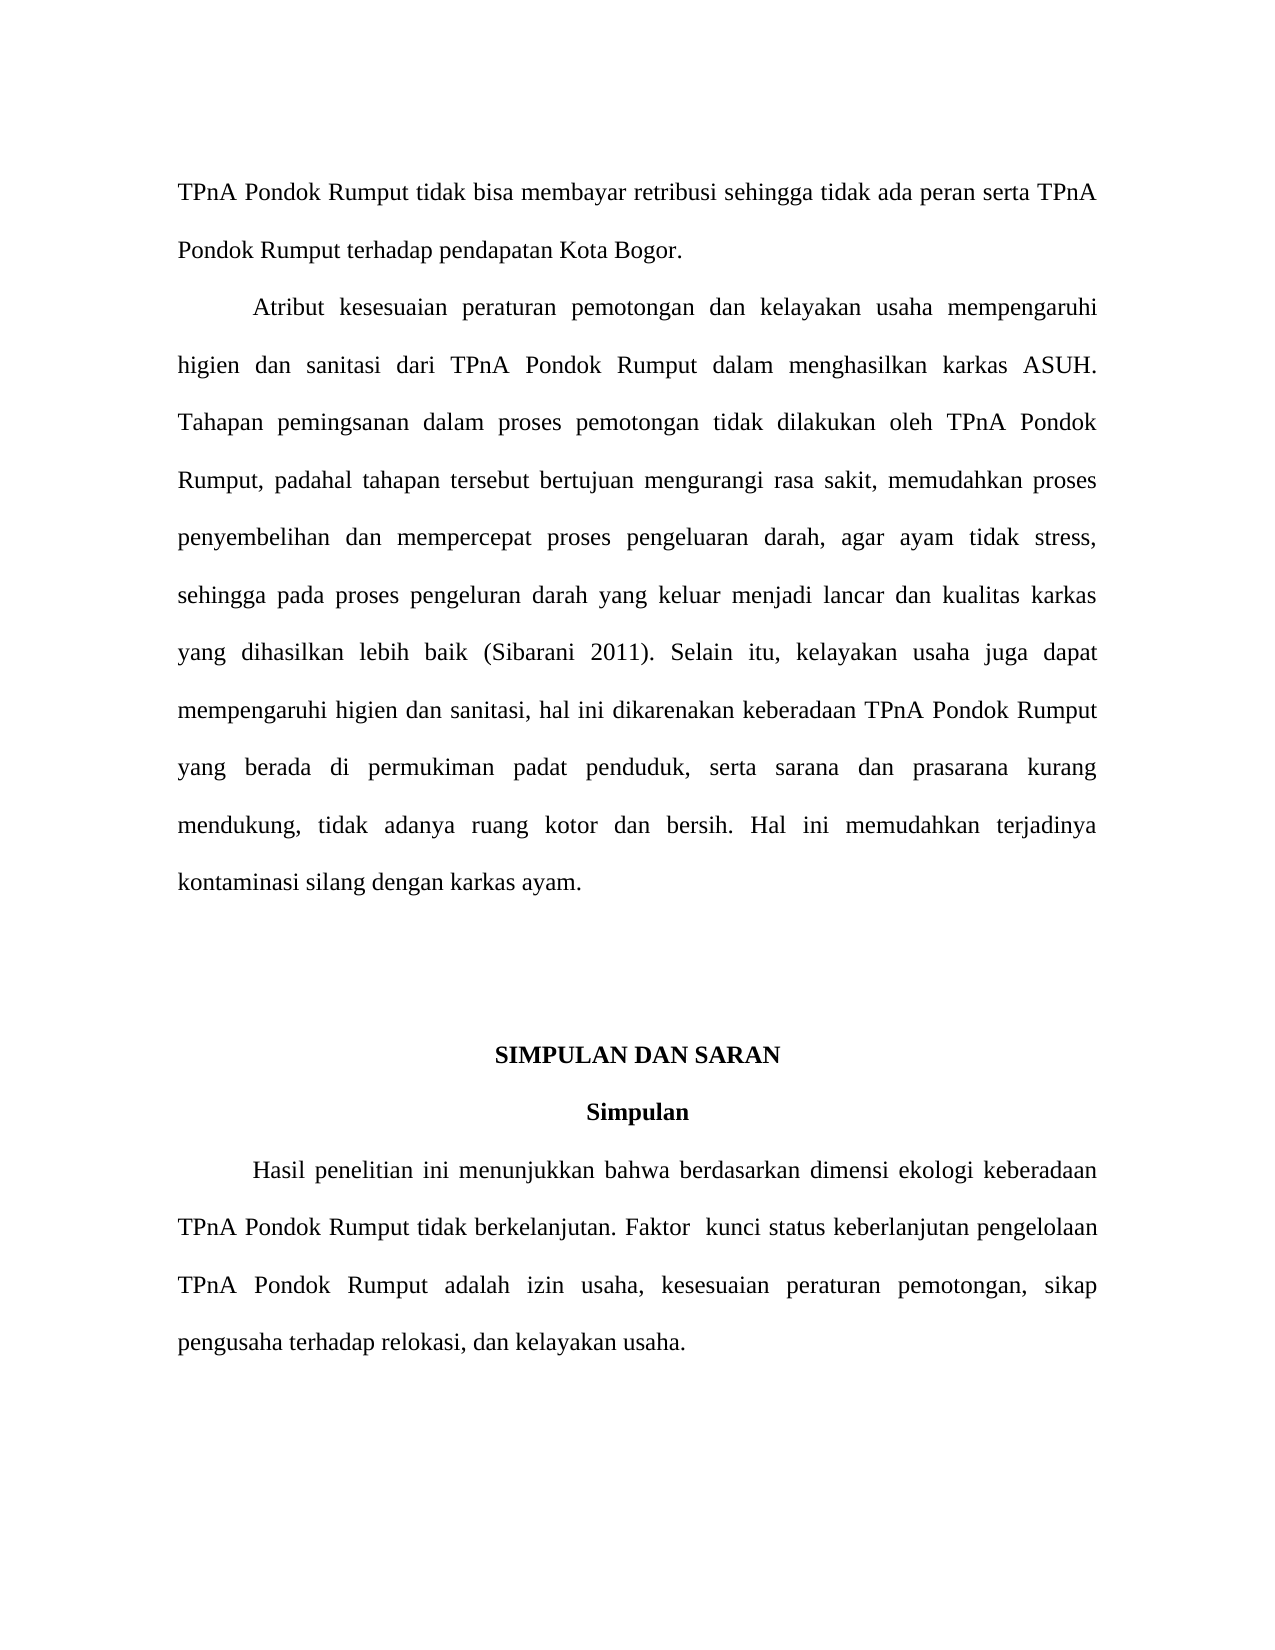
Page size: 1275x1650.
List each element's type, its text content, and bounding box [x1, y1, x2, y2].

text Hasil penelitian ini menunjukkan bahwa berdasarkan dimensi ekologi keberadaan TPnA Pondok Rumput tidak berkelanjutan. Faktor kunci status keberlanjutan pengelolaan TPnA Pondok Rumput adalah izin usaha, kesesuaian peraturan pemotongan, sikap pengusaha terhadap relokasi, dan kelayakan usaha. [177, 1155, 1098, 1356]
text SIMPULAN DAN SARAN [177, 1040, 1098, 1068]
text Simpulan [177, 1097, 1098, 1126]
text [177, 177, 1098, 263]
text Atribut kesesuaian peraturan pemotongan dan kelayakan usaha mempengaruhi higien dan sanitasi dari TPnA Pondok Rumput dalam menghasilkan karkas ASUH. Tahapan pemingsanan dalam proses pemotongan tidak dilakukan oleh TPnA Pondok Rumput, padahal tahapan tersebut bertujuan mengurangi rasa sakit, memudahkan proses penyembelihan dan mempercepat proses pengeluaran darah, agar ayam tidak stress, sehingga pada proses pengeluran darah yang keluar menjadi lancar dan kualitas karkas yang dihasilkan lebih baik (Sibarani 2011). Selain itu, kelayakan usaha juga dapat mempengaruhi higien dan sanitasi, hal ini dikarenakan keberadaan TPnA Pondok Rumput yang berada di permukiman padat penduduk, serta sarana dan prasarana kurang mendukung, tidak adanya ruang kotor dan bersih. Hal ini memudahkan terjadinya kontaminasi silang dengan karkas ayam. [177, 292, 1098, 896]
